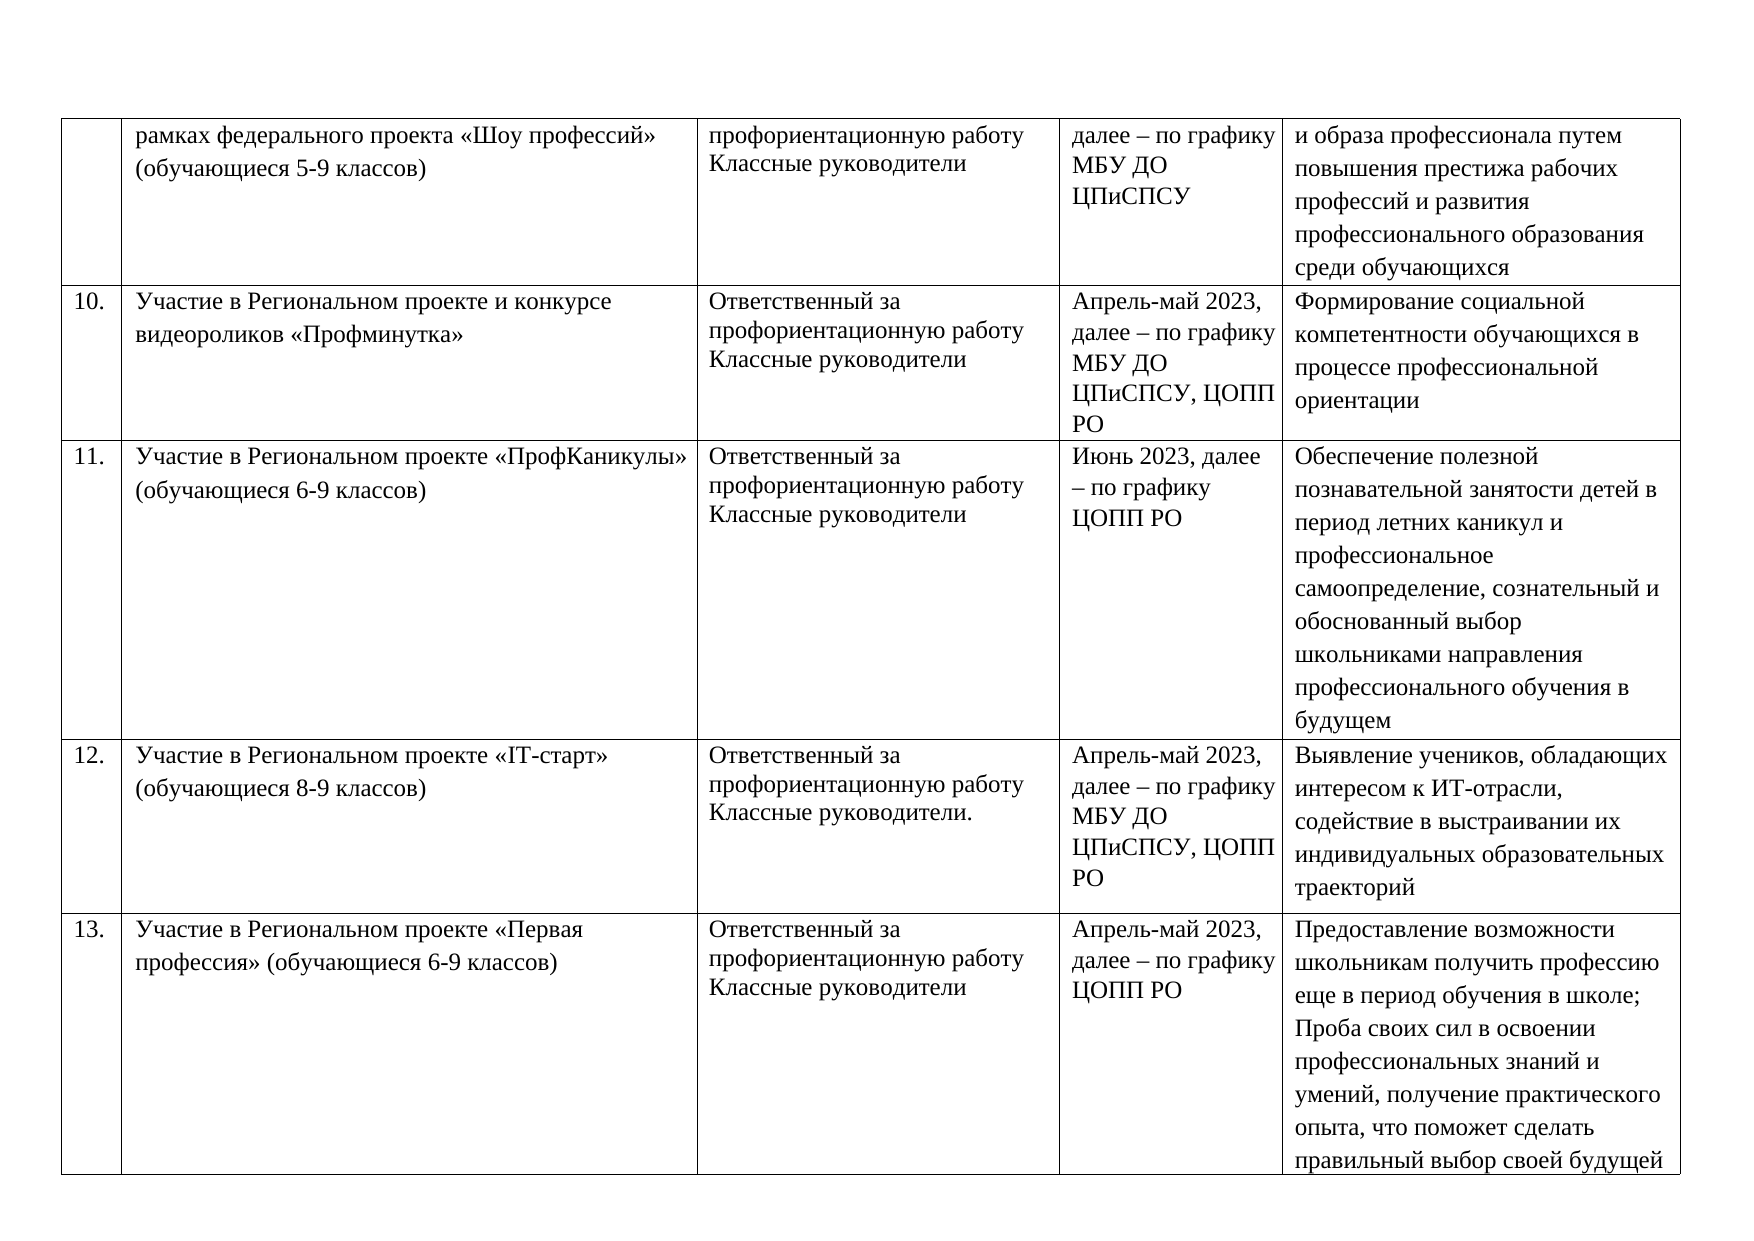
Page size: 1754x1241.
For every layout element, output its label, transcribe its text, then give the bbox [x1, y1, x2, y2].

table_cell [698, 119, 1059, 285]
table_cell Обеспечение полезной познавательной занятости детей в период летних каникул и профессиональное самоопределение, сознательный и обоснованный выбор школьниками направления профессионального обучения в будущем [1283, 441, 1680, 738]
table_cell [122, 119, 697, 285]
table_cell Июнь 2023, далее – по графику ЦОПП РО [1060, 441, 1282, 738]
table_cell 10. [62, 286, 121, 440]
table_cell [1283, 119, 1680, 285]
table_cell 9. [62, 119, 121, 285]
table_cell Участие в Региональном проекте «IT-старт» (обучающиеся 8-9 классов) [122, 740, 697, 913]
table_cell Апрель-май 2023, далее – по графику МБУ ДО ЦПиСПСУ, ЦОПП РО [1060, 740, 1282, 913]
table_cell Участие в Региональном проекте и конкурсе видеороликов «Профминутка» [122, 286, 697, 440]
table_cell 12. [62, 740, 121, 913]
table_cell Апрель-май 2023, далее – по графику МБУ ДО ЦПиСПСУ, ЦОПП РО [1060, 286, 1282, 440]
table_cell Ответственный за профориентационную работу Классные руководители [698, 286, 1059, 440]
table_cell Участие в Региональном проекте «ПрофКаникулы» (обучающиеся 6-9 классов) [122, 441, 697, 738]
table_cell Ответственный за профориентационную работу Классные руководители [698, 441, 1059, 738]
table_cell 11. [62, 441, 121, 738]
table_cell Выявление учеников, обладающих интересом к ИТ-отрасли, содействие в выстраивании их индивидуальных образовательных траекторий [1283, 740, 1680, 913]
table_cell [122, 914, 697, 1174]
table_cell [1060, 119, 1282, 285]
table_cell Формирование социальной компетентности обучающихся в процессе профессиональной ориентации [1283, 286, 1680, 440]
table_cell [1060, 914, 1282, 1174]
table_cell Ответственный за профориентационную работу Классные руководители. [698, 740, 1059, 913]
table_cell 13. [62, 914, 121, 1174]
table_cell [1283, 914, 1680, 1174]
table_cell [698, 914, 1059, 1174]
